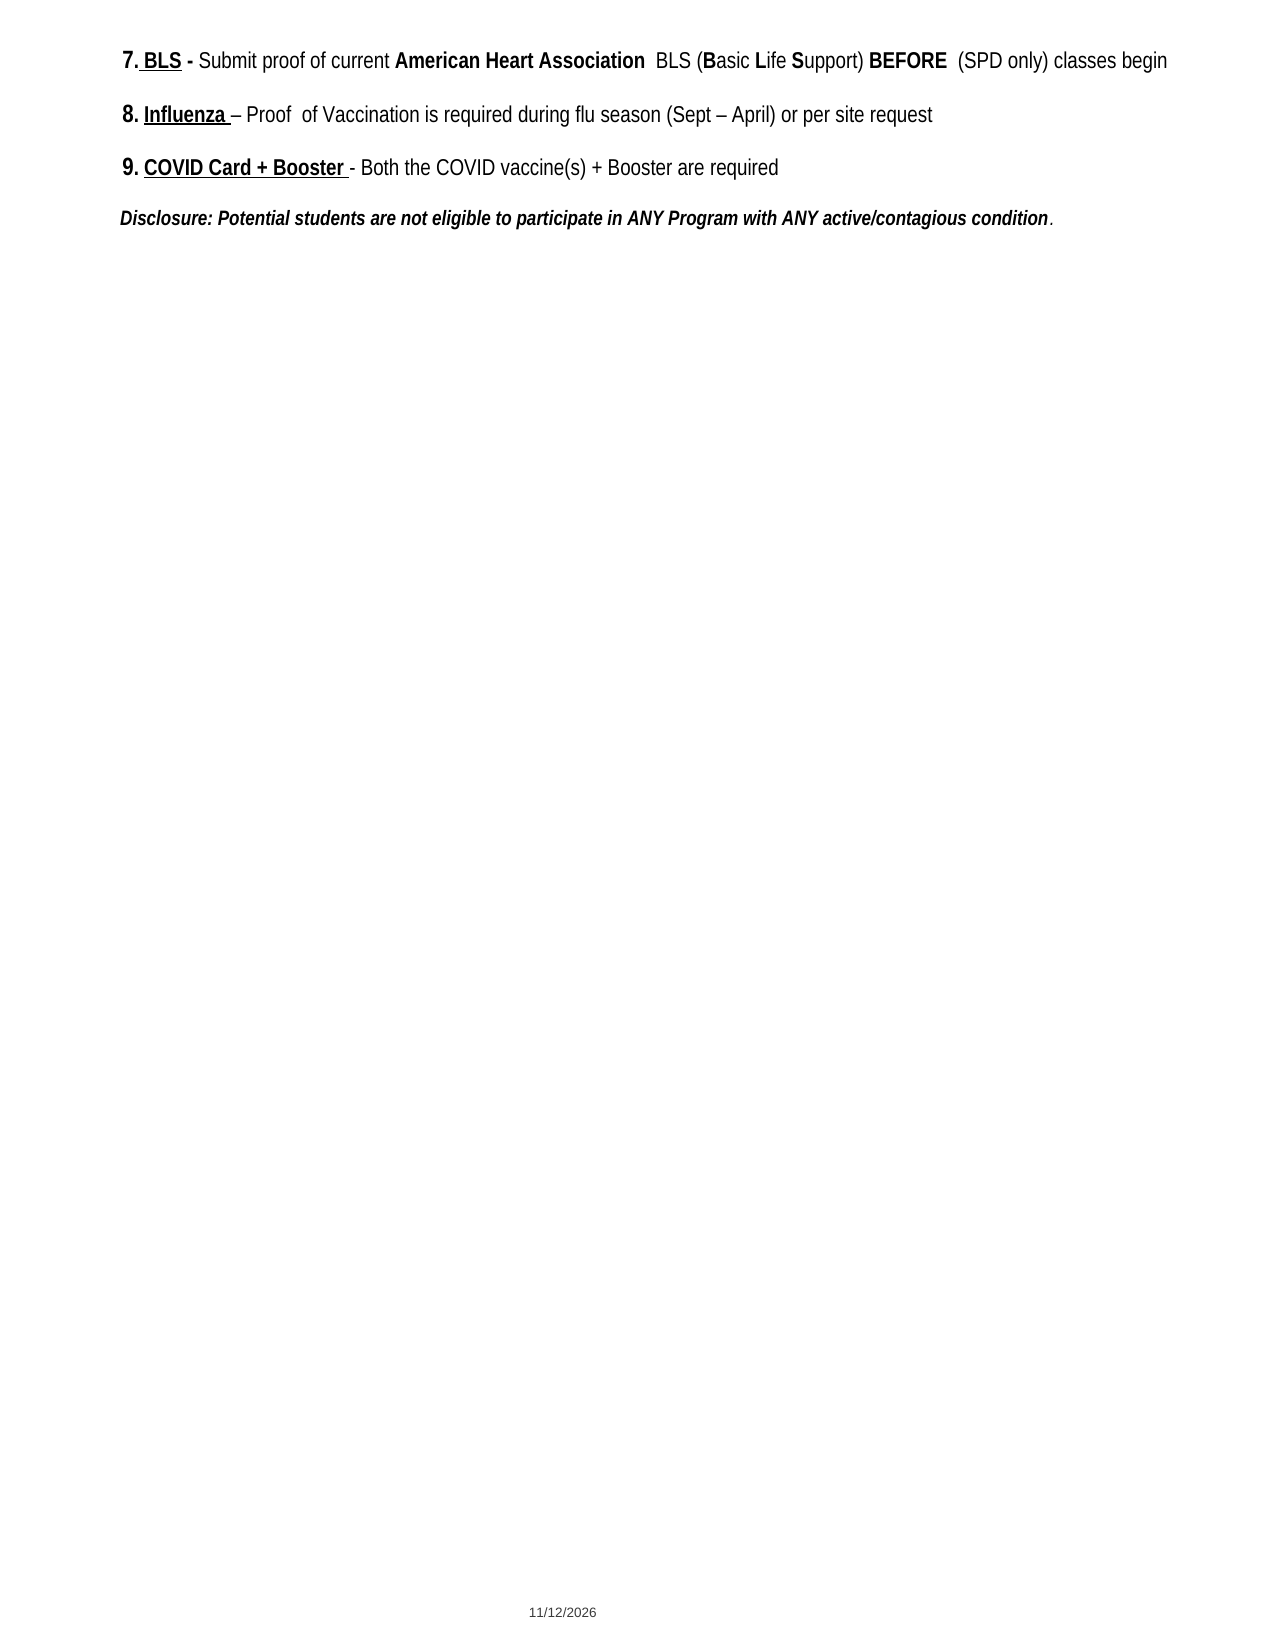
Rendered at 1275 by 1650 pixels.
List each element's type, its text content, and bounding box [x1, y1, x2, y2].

text 7. BLS - Submit proof of current American Heart Association BLS (Basic Life Support) BEFORE (SPD only) classes begin [75, 45, 1200, 73]
text 9. COVID Card + Booster - Both the COVID vaccine(s) + Booster are required [75, 152, 1200, 181]
text Disclosure: Potential students are not eligible to participate in ANY Program with ANY active/contagious condition. [120, 206, 1200, 230]
text 8. Influenza – Proof of Vaccination is required during flu season (Sept – April) or per site request [75, 99, 1200, 127]
